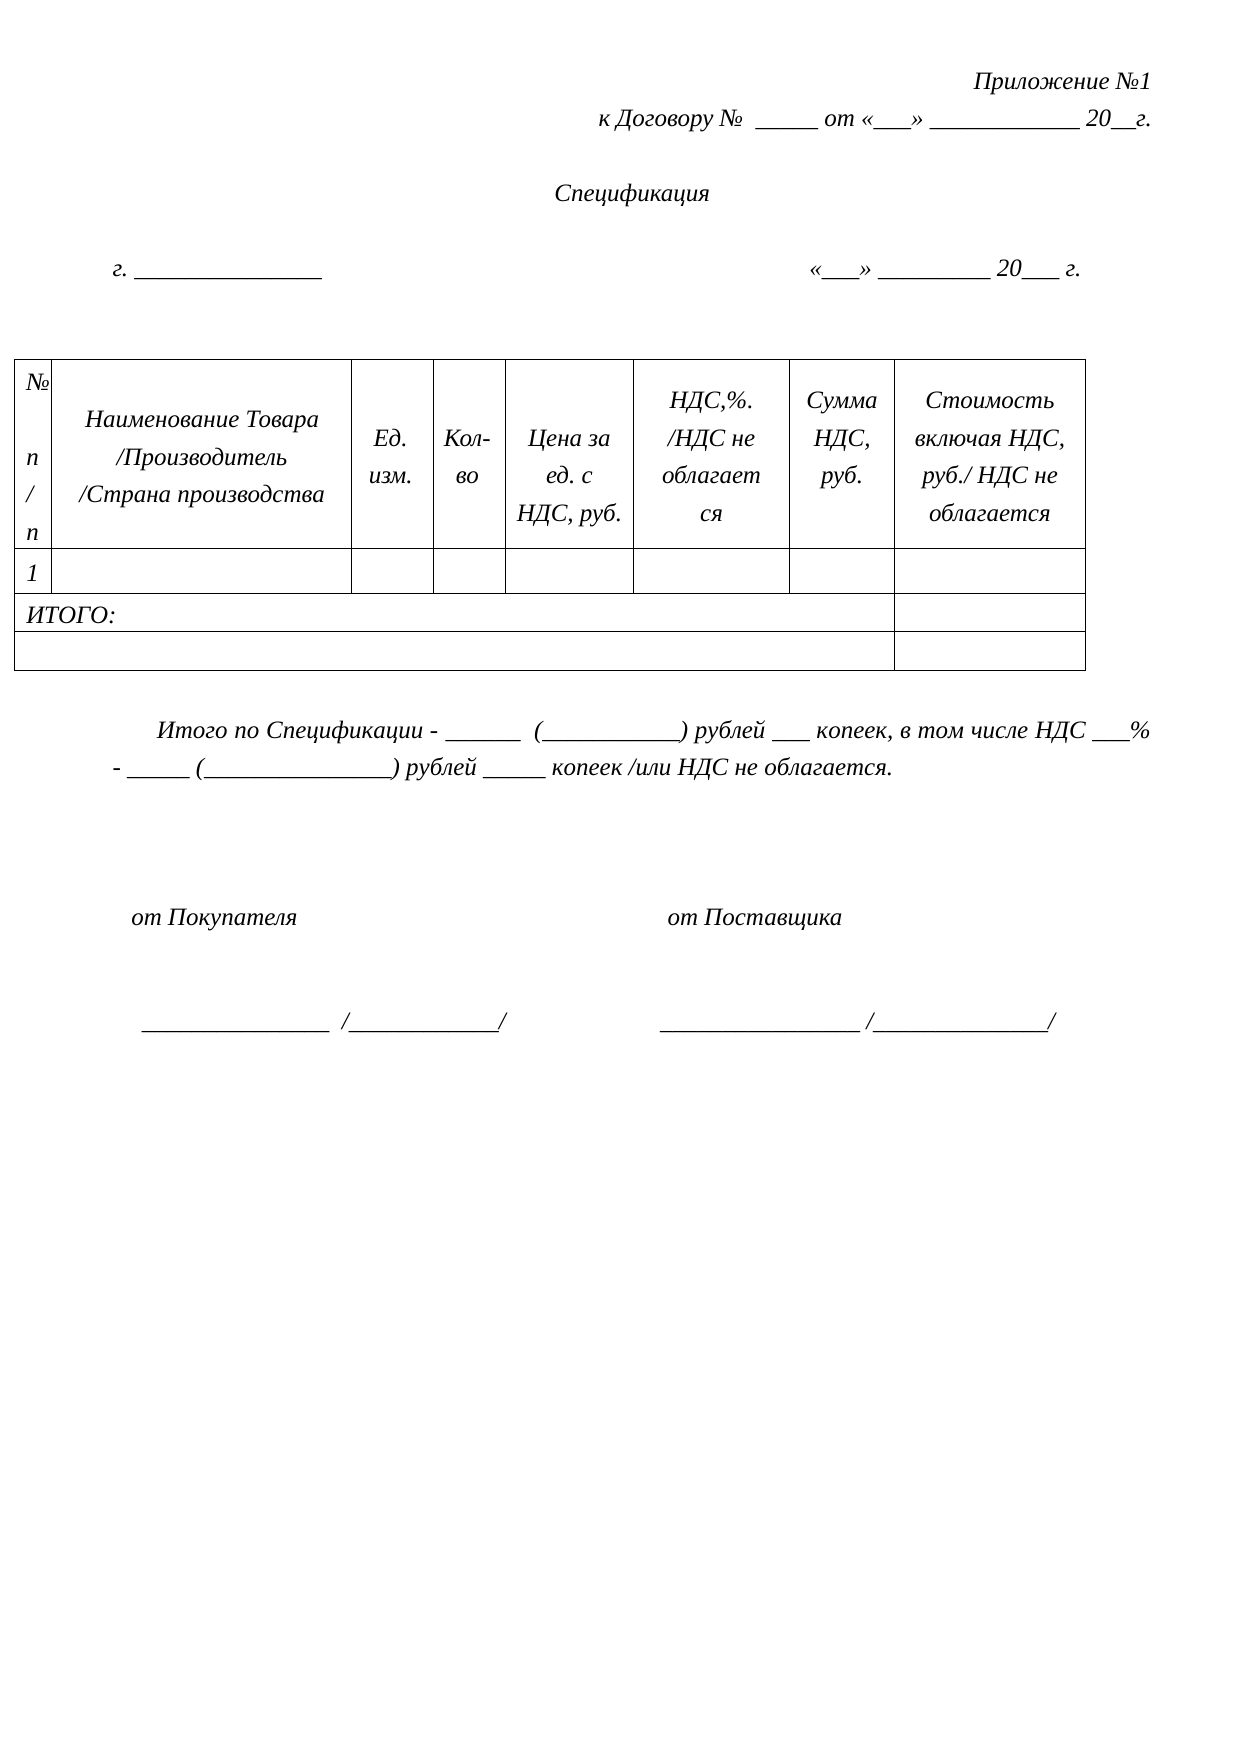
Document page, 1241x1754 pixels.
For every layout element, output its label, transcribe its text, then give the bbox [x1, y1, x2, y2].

table_header Сумма НДС, руб. [790, 360, 894, 548]
table_cell [895, 594, 1085, 631]
table_header Стоимость включая НДС, руб./ НДС не облагается [895, 360, 1085, 548]
text г. _______________ «___» _________ 20___ г. [112, 247, 1152, 284]
table_cell [790, 549, 894, 593]
table_cell [634, 549, 789, 593]
table_cell 1 [15, 549, 51, 593]
table_cell [506, 549, 633, 593]
table_cell ИТОГО: [15, 594, 894, 631]
table_cell [52, 549, 351, 593]
table_header Цена за ед. с НДС, руб. [506, 360, 633, 548]
table_header Ед. изм. [352, 360, 433, 548]
text Итого по Спецификации - ______ (___________) рублей ___ копеек, в том числе НДС ___% - _____ (_______________) рублей _____ копеек /или НДС не облагается. [112, 708, 1152, 783]
text от Покупателя от Поставщика [112, 896, 1152, 933]
table_header Кол-во [434, 360, 505, 548]
table_header Наименование Товара /Производитель /Страна производства [52, 360, 351, 548]
text _______________ /____________/ ________________ /______________/ [142, 999, 1152, 1037]
text к Договору № _____ от «___» ____________ 20__г. [112, 97, 1152, 134]
table_cell [895, 632, 1085, 670]
table_cell [895, 549, 1085, 593]
text Спецификация [112, 172, 1152, 209]
table_cell [434, 549, 505, 593]
table_cell [15, 632, 894, 670]
table_header № п/п [15, 360, 51, 548]
table_cell [352, 549, 433, 593]
text Приложение №1 [112, 59, 1152, 97]
table_header НДС,%. /НДС не облагает ся [634, 360, 789, 548]
